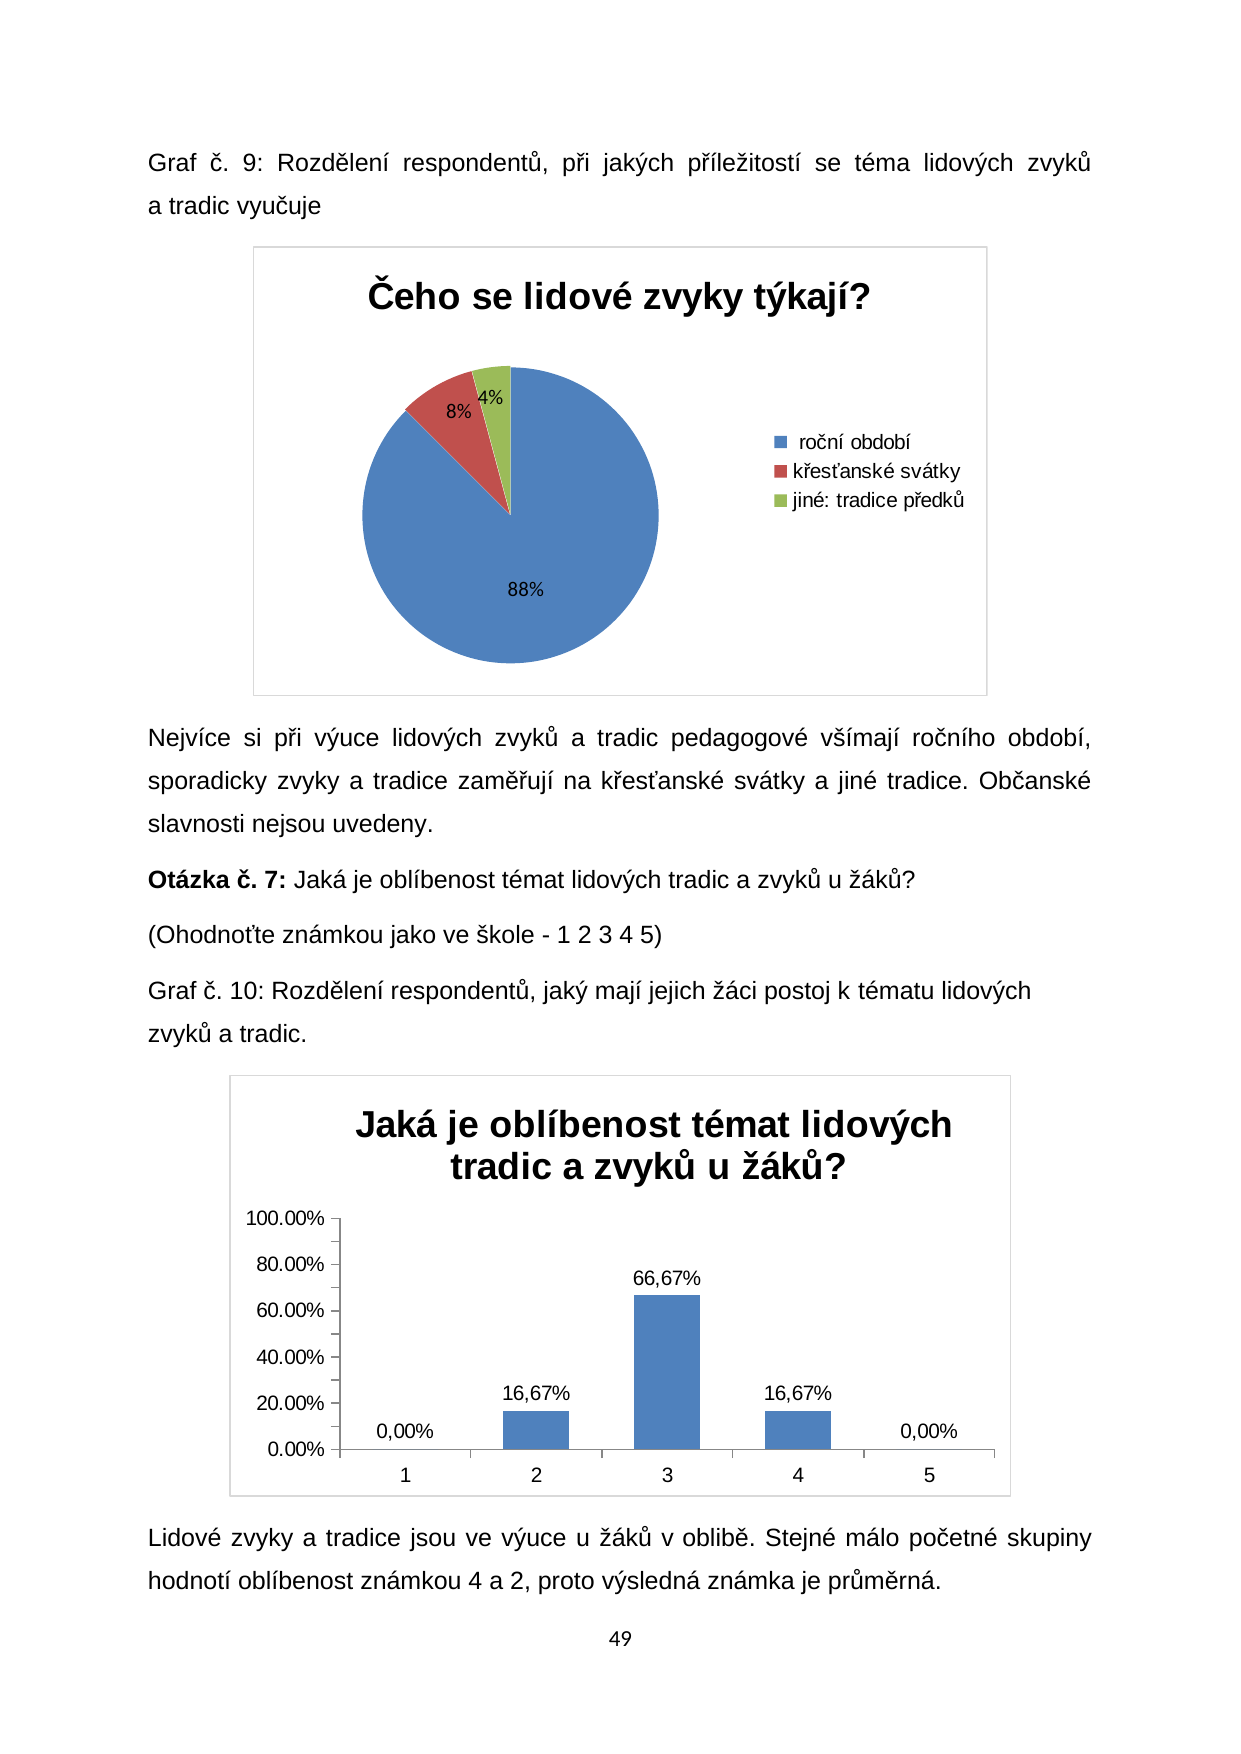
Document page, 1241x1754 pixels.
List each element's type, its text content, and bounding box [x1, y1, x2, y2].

text Lidové zvyky a tradice jsou ve výuce u žáků v oblibě. Stejné málo početné skupiny hodnotí oblíbenost známkou 4 a 2, proto výsledná známka je průměrná. [148, 1523, 1093, 1595]
text Graf č. 9: Rozdělení respondentů, při jakých příležitostí se téma lidových zvyků a tradic vyučuje [148, 148, 1093, 219]
text Nejvíce si při výuce lidových zvyků a tradic pedagogové všímají ročního období, sporadicky zvyky a tradice zaměřují na křesťanské svátky a jiné tradice. Občanské slavnosti nejsou uvedeny. [148, 723, 1093, 838]
text (Ohodnoťte známkou jako ve škole - 1 2 3 4 5) [148, 920, 1093, 949]
text Otázka č. 7: Jaká je oblíbenost témat lidových tradic a zvyků u žáků? [148, 865, 1093, 893]
text Graf č. 10: Rozdělení respondentů, jaký mají jejich žáci postoj k tématu lidových zvyků a tradic. [148, 976, 1093, 1048]
